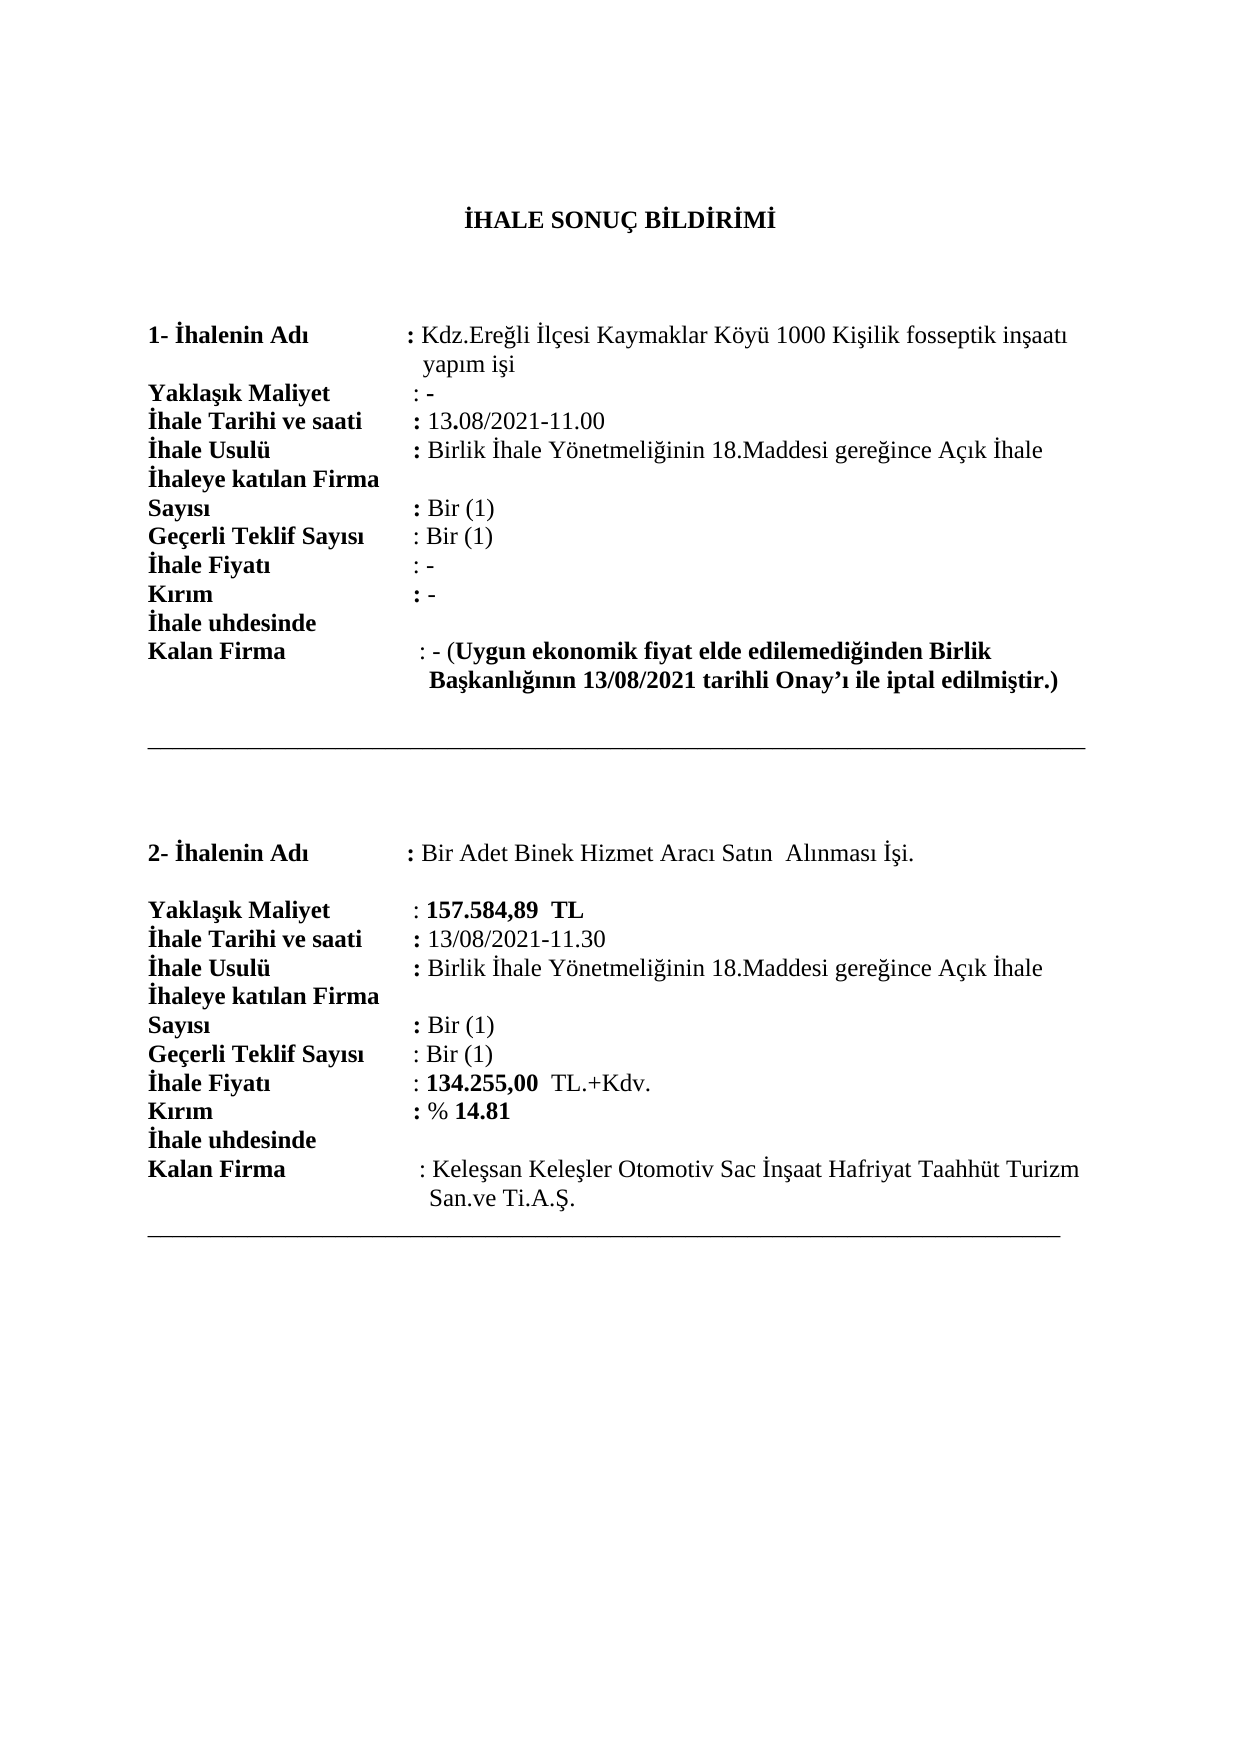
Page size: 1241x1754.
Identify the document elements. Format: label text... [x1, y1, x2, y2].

text İhale uhdesinde [148, 608, 1093, 636]
text İHALE SONUÇ BİLDİRİMİ [148, 205, 1093, 234]
text San.ve Ti.A.Ş. [148, 1183, 1093, 1211]
text Geçerli Teklif Sayısı : Bir (1) [148, 521, 1093, 550]
text İhale Usulü : Birlik İhale Yönetmeliğinin 18.Maddesi gereğince Açık İhale [148, 953, 1093, 981]
text 1- İhalenin Adı : Kdz.Ereğli İlçesi Kaymaklar Köyü 1000 Kişilik fosseptik inşaatı [148, 320, 1093, 349]
text Yaklaşık Maliyet : - [148, 378, 1093, 406]
text Kalan Firma : - (Uygun ekonomik fiyat elde edilemediğinden Birlik [148, 636, 1093, 665]
text Kalan Firma : Keleşsan Keleşler Otomotiv Sac İnşaat Hafriyat Taahhüt Turizm [148, 1154, 1093, 1183]
text İhale Tarihi ve saati : 13.08/2021-11.00 [148, 406, 1093, 435]
text İhaleye katılan Firma [148, 981, 1093, 1010]
text Başkanlığının 13/08/2021 tarihli Onay’ı ile iptal edilmiştir.) [148, 665, 1093, 694]
text İhaleye katılan Firma [148, 464, 1093, 493]
text Kırım : % 14.81 [148, 1096, 1093, 1125]
text Kırım : - [148, 579, 1093, 608]
text Sayısı : Bir (1) [148, 493, 1093, 521]
text Sayısı : Bir (1) [148, 1010, 1093, 1039]
text İhale Tarihi ve saati : 13/08/2021-11.30 [148, 924, 1093, 953]
text İhale Usulü : Birlik İhale Yönetmeliğinin 18.Maddesi gereğince Açık İhale [148, 435, 1093, 464]
text yapım işi [148, 349, 1093, 378]
text Geçerli Teklif Sayısı : Bir (1) [148, 1039, 1093, 1068]
text 2- İhalenin Adı : Bir Adet Binek Hizmet Aracı Satın Alınması İşi. [148, 838, 1093, 866]
text İhale Fiyatı : - [148, 550, 1093, 579]
text Yaklaşık Maliyet : 157.584,89 TL [148, 895, 1093, 924]
text ___________________________________________________________________________ [148, 723, 1093, 751]
text _________________________________________________________________________ [148, 1211, 1093, 1240]
text İhale uhdesinde [148, 1125, 1093, 1154]
text İhale Fiyatı : 134.255,00 TL.+Kdv. [148, 1068, 1093, 1096]
